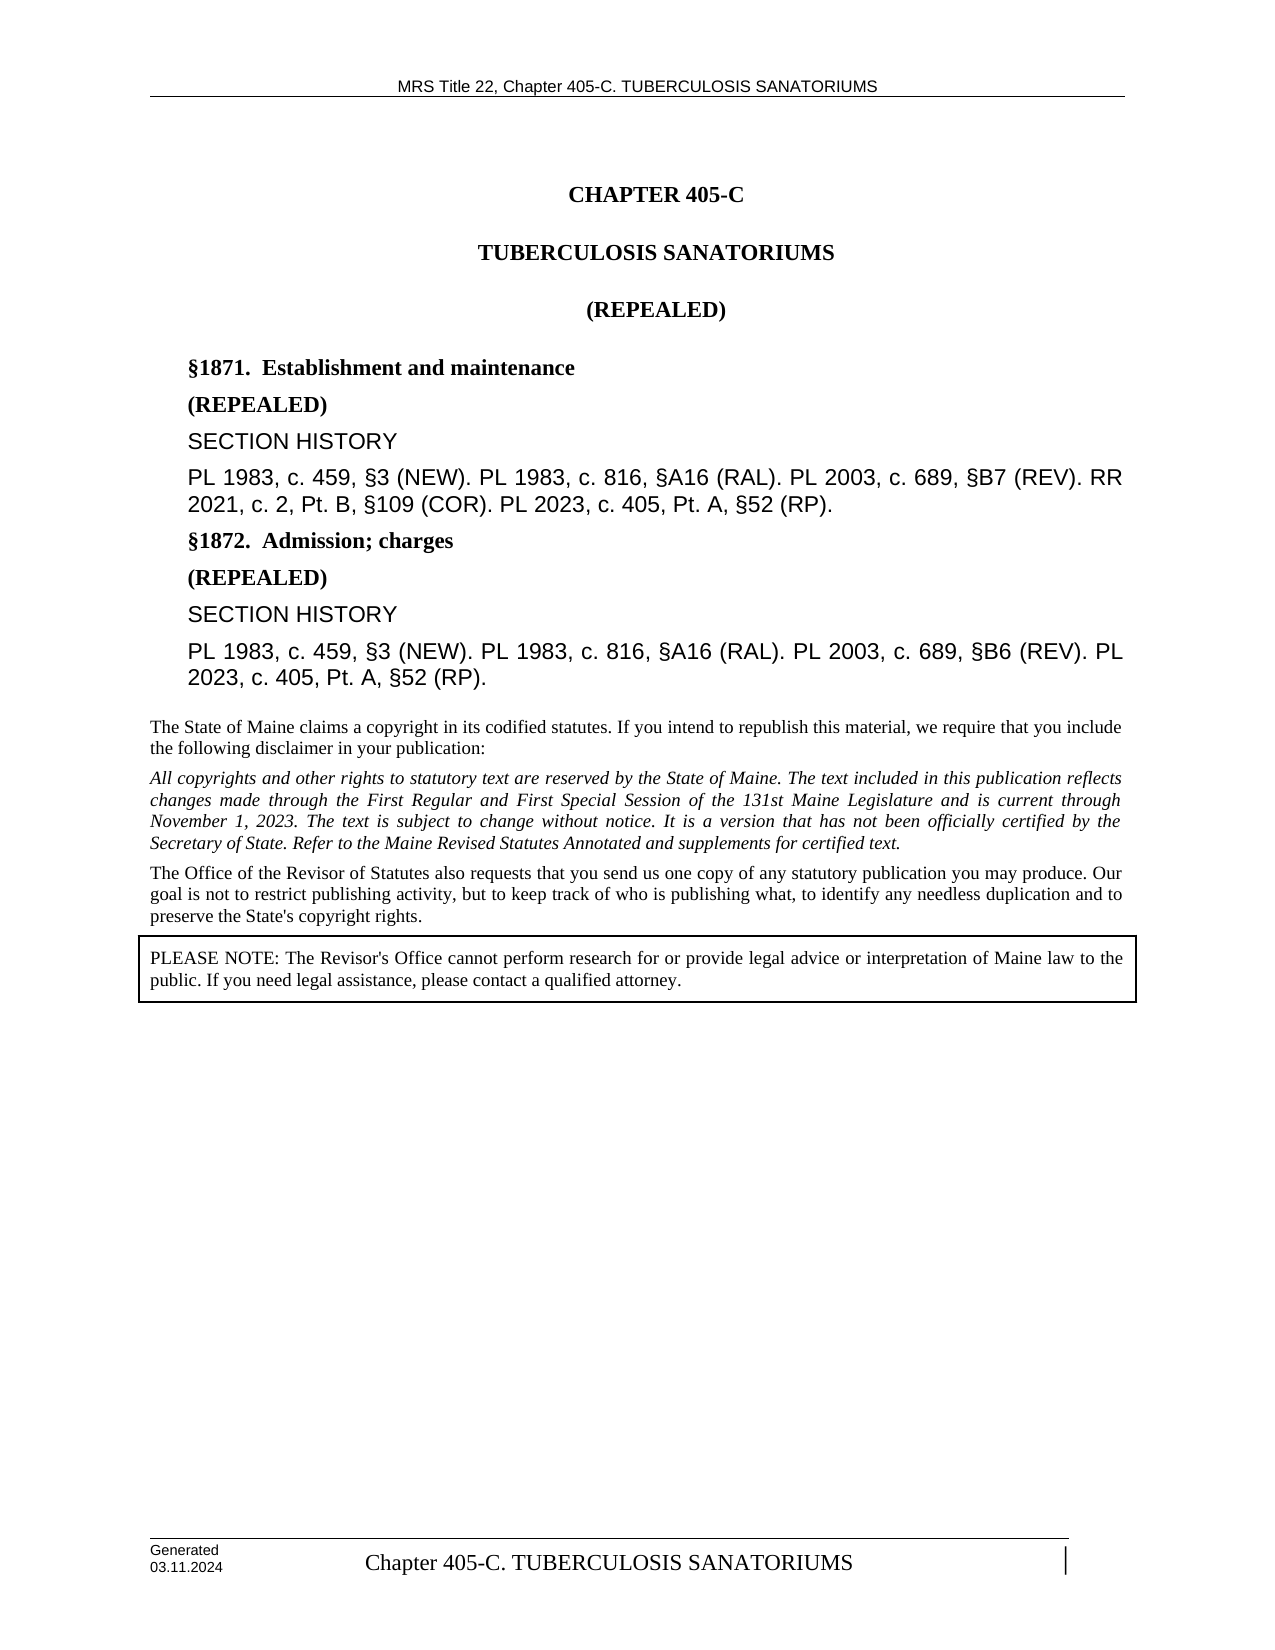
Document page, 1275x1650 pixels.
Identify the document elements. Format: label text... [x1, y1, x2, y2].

text TUBERCULOSIS SANATORIUMS [187, 239, 1125, 265]
text PL 1983, c. 459, §3 (NEW). PL 1983, c. 816, §A16 (RAL). PL 2003, c. 689, §B7 (REV). RR 2021, c. 2, Pt. B, §109 (COR). PL 2023, c. 405, Pt. A, §52 (RP). [187, 464, 1125, 517]
text All copyrights and other rights to statutory text are reserved by the State of Maine. The text included in this publication reflects changes made through the First Regular and First Special Session of the 131st Maine Legislature and is current through November 1, 2023 . The text is subject to change without notice. It is a version that has not been officially certified by the Secretary of State. Refer to the Maine Revised Statutes Annotated and supplements for certified text. [150, 767, 1125, 853]
text PLEASE NOTE: The Revisor's Office cannot perform research for or provide legal advice or interpretation of Maine law to the public. If you need legal assistance, please contact a qualified attorney. [140, 937, 1135, 1001]
text (REPEALED) [187, 296, 1125, 323]
text (REPEALED) [187, 391, 1125, 417]
text SECTION HISTORY [187, 601, 1125, 627]
text PL 1983, c. 459, §3 (NEW). PL 1983, c. 816, §A16 (RAL). PL 2003, c. 689, §B6 (REV). PL 2023, c. 405, Pt. A, §52 (RP). [187, 638, 1125, 691]
text The Office of the Revisor of Statutes also requests that you send us one copy of any statutory publication you may produce. Our goal is not to restrict publishing activity, but to keep track of who is publishing what, to identify any needless duplication and to preserve the State's copyright rights. [150, 862, 1125, 926]
text (REPEALED) [187, 564, 1125, 591]
text SECTION HISTORY [187, 428, 1125, 454]
text §1872. Admission; charges [187, 527, 1125, 554]
text §1871. Establishment and maintenance [187, 354, 1125, 380]
text The State of Maine claims a copyright in its codified statutes. If you intend to republish this material, we require that you include the following disclaimer in your publication: [150, 716, 1125, 759]
text CHAPTER 405-C [187, 181, 1125, 208]
